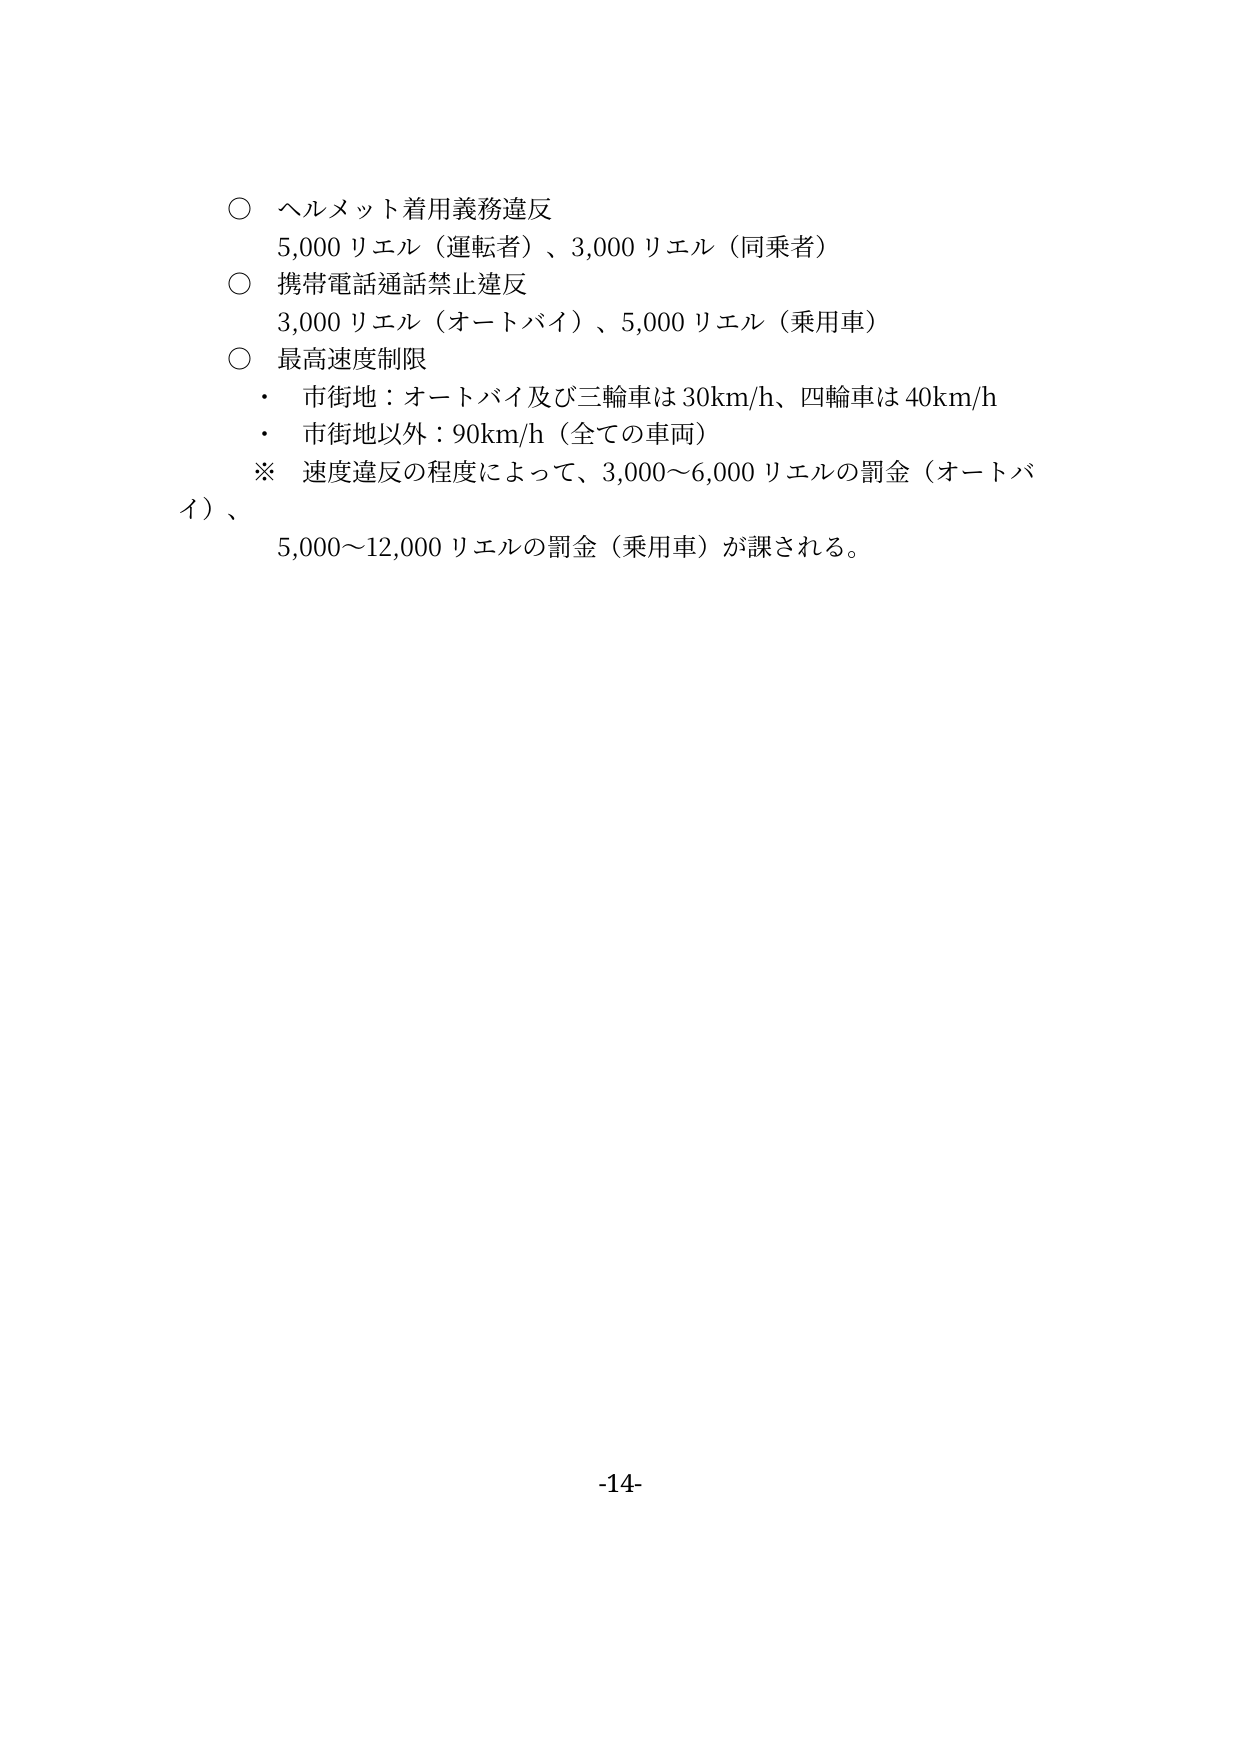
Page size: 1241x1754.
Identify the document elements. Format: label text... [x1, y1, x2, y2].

text 3,000リエル（オートバイ）、5,000リエル（乗用車） [177, 302, 1063, 339]
text ○ ヘルメット着用義務違反 [177, 189, 1063, 227]
text ○ 携帯電話通話禁止違反 [177, 264, 1063, 302]
text 5,000リエル（運転者）、3,000リエル（同乗者） [177, 227, 1063, 264]
text ※ 速度違反の程度によって、3,000～6,000リエルの罰金（オートバイ）、 [177, 452, 1063, 527]
text 5,000～12,000リエルの罰金（乗用車）が課される。 [177, 527, 1063, 564]
text ○ 最高速度制限 [177, 339, 1063, 377]
text -14- [177, 1464, 1063, 1502]
text ・ 市街地以外：90km/h（全ての車両） [177, 414, 1063, 452]
text ・ 市街地：オートバイ及び三輪車は30km/h、四輪車は40km/h [177, 377, 1063, 414]
